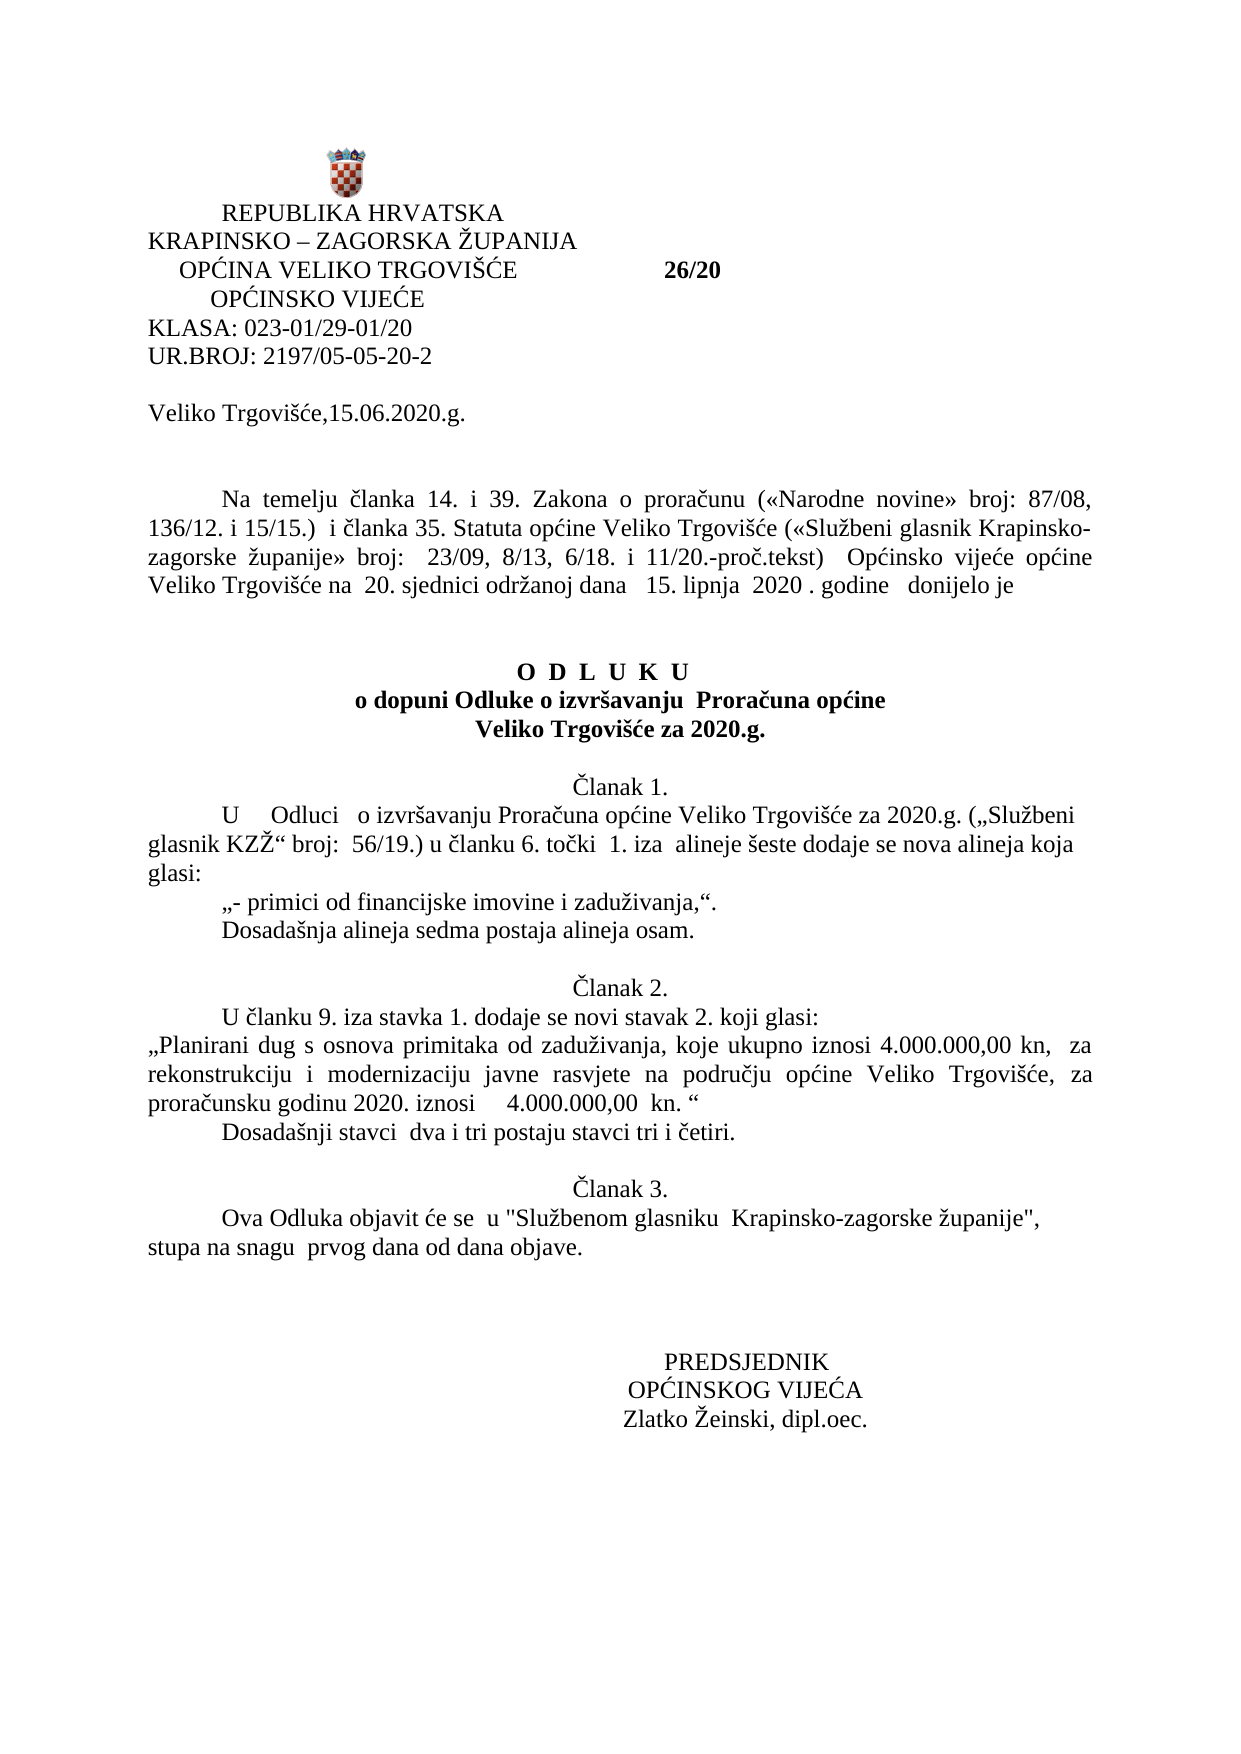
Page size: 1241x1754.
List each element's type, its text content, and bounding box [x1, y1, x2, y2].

text UR.BROJ: 2197/05-05-20-2 [148, 341, 1093, 370]
text KLASA: 023-01/29-01/20 [148, 313, 1093, 341]
text REPUBLIKA HRVATSKA [148, 198, 1093, 226]
text Ova Odluka objavit će se u "Službenom glasniku Krapinsko-zagorske županije", stupa na snagu prvog dana od dana objave. [148, 1203, 1093, 1261]
text Veliko Trgovišće,15.06.2020.g. [148, 398, 1093, 427]
text Zlatko Žeinski, dipl.oec. [148, 1404, 1093, 1433]
text OPĆINSKO VIJEĆE [148, 284, 1093, 313]
text Članak 2. [148, 973, 1093, 1002]
text Članak 1. [148, 772, 1093, 801]
text Članak 3. [148, 1174, 1093, 1203]
text o dopuni Odluke o izvršavanju Proračuna općine [148, 686, 1093, 714]
text Dosadašnji stavci dva i tri postaju stavci tri i četiri. [148, 1117, 1093, 1146]
text Dosadašnja alineja sedma postaja alineja osam. [148, 916, 1093, 944]
text U Odluci o izvršavanju Proračuna općine Veliko Trgovišće za 2020.g. („Službeni glasnik KZŽ“ broj: 56/19.) u članku 6. točki 1. iza alineje šeste dodaje se nova alineja koja glasi: „- primici od financijske imovine i zaduživanja,“. [148, 801, 1093, 916]
text U članku 9. iza stavka 1. dodaje se novi stavak 2. koji glasi: [148, 1002, 1093, 1031]
text Veliko Trgovišće za 2020.g. [148, 714, 1093, 743]
text Na temelju članka 14. i 39. Zakona o proračunu («Narodne novine» broj: 87/08, 136/12. i 15/15.) i članka 35. Statuta općine Veliko Trgovišće («Službeni glasnik Krapinsko-zagorske županije» broj: 23/09, 8/13, 6/18. i 11/20.-proč.tekst) Općinsko vijeće općine Veliko Trgovišće na 20. sjednici održanoj dana 15. lipnja 2020 . godine donijelo je [148, 484, 1093, 599]
text OPĆINA VELIKO TRGOVIŠĆE 26/20 [148, 255, 1093, 284]
text „Planirani dug s osnova primitaka od zaduživanja, koje ukupno iznosi 4.000.000,00 kn, za rekonstrukciju i modernizaciju javne rasvjete na području općine Veliko Trgovišće, za proračunsku godinu 2020. iznosi 4.000.000,00 kn. “ [148, 1031, 1093, 1117]
text KRAPINSKO – ZAGORSKA ŽUPANIJA [148, 226, 1093, 255]
text OPĆINSKOG VIJEĆA [148, 1376, 1093, 1404]
text PREDSJEDNIK [148, 1347, 1093, 1376]
picture [326, 147, 366, 198]
text O D L U K U [480, 657, 1093, 686]
